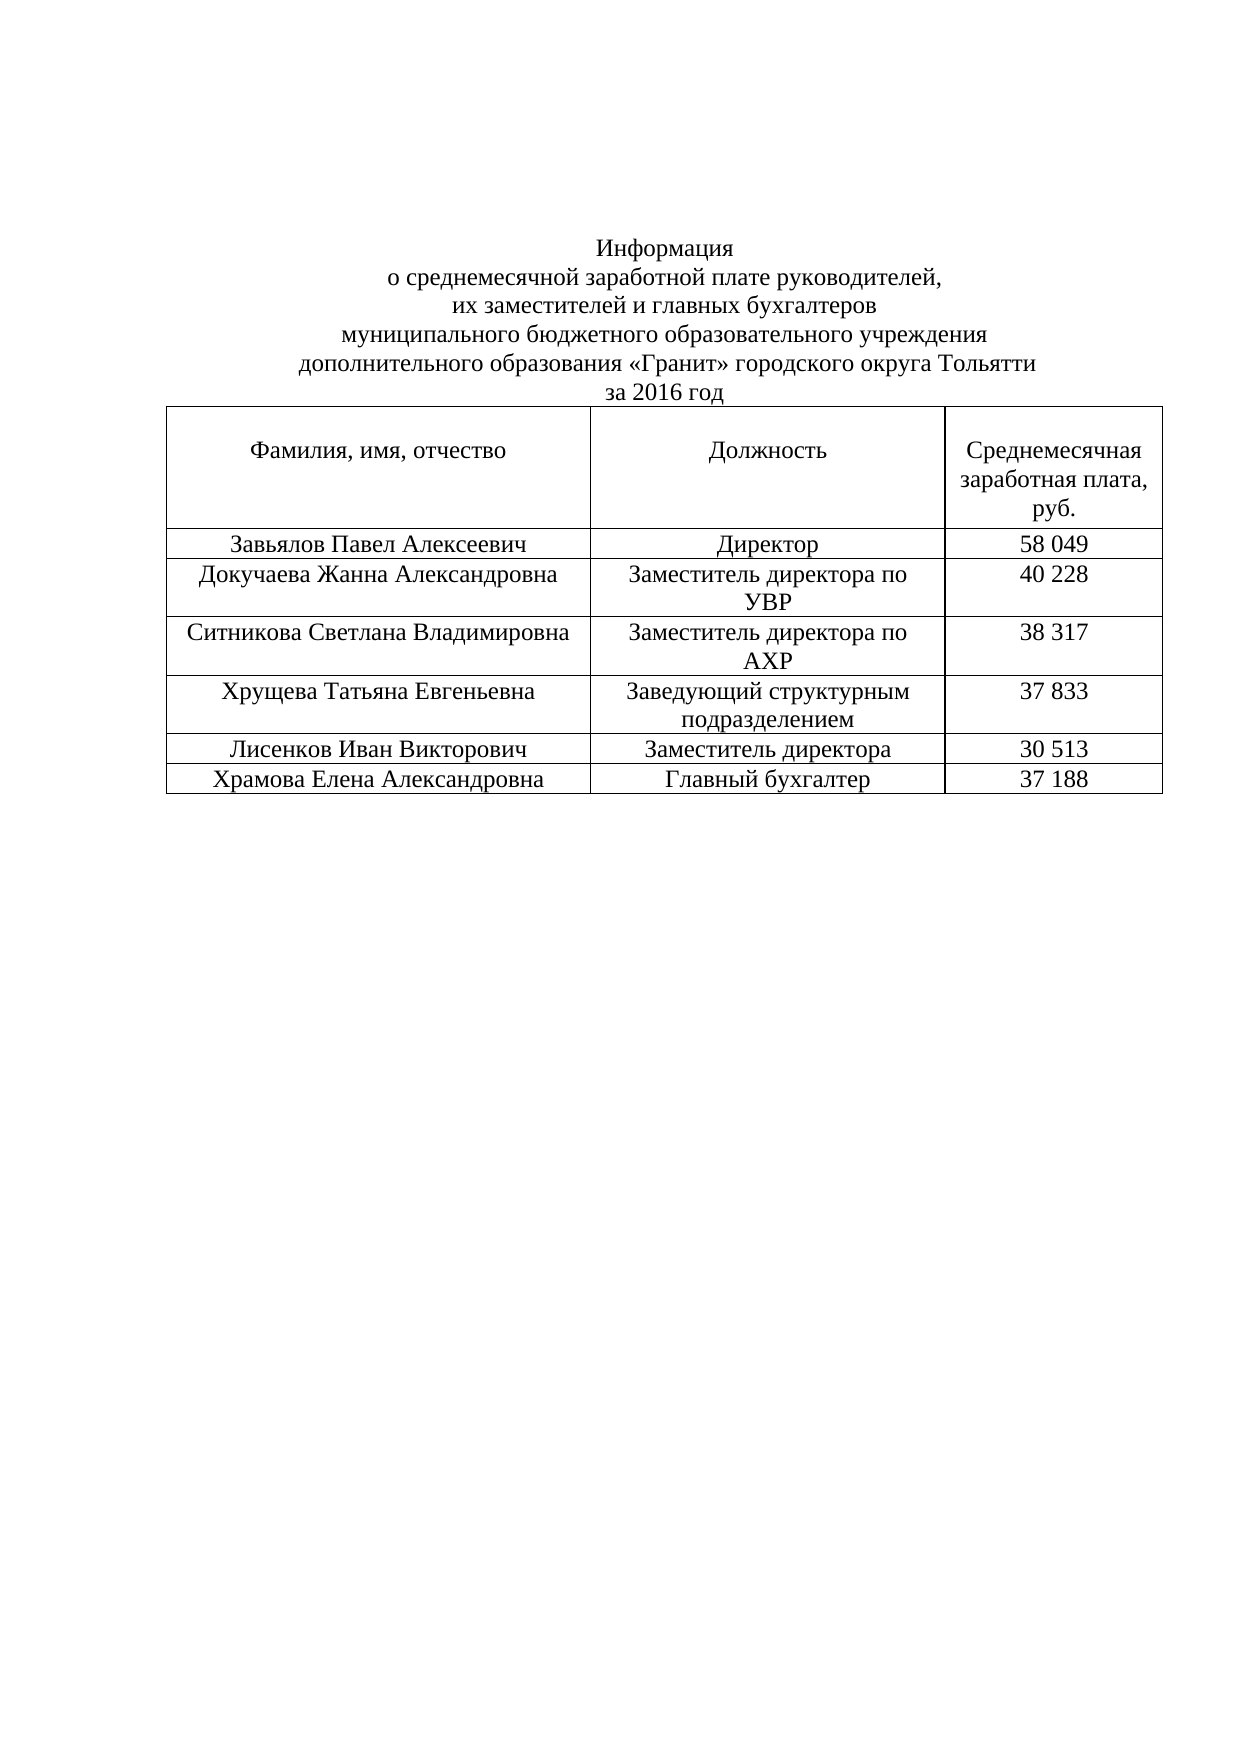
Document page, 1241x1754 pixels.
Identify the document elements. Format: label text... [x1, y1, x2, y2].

text за 2016 год [177, 377, 1152, 406]
text дополнительного образования «Гранит» городского округа Тольятти [177, 348, 1152, 377]
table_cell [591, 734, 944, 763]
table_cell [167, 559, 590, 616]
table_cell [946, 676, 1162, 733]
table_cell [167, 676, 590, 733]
text их заместителей и главных бухгалтеров [177, 291, 1152, 319]
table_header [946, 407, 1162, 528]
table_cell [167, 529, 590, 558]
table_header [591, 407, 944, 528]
text Информация [177, 233, 1152, 262]
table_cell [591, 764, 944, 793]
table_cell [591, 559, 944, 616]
text о среднемесячной заработной плате руководителей, [177, 262, 1152, 291]
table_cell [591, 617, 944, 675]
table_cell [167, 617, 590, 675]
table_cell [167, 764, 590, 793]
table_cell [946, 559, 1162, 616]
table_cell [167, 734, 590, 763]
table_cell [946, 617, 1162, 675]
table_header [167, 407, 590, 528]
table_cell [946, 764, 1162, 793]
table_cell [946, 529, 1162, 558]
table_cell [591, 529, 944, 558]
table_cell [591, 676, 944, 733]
text муниципального бюджетного образовательного учреждения [177, 319, 1152, 348]
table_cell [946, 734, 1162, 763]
